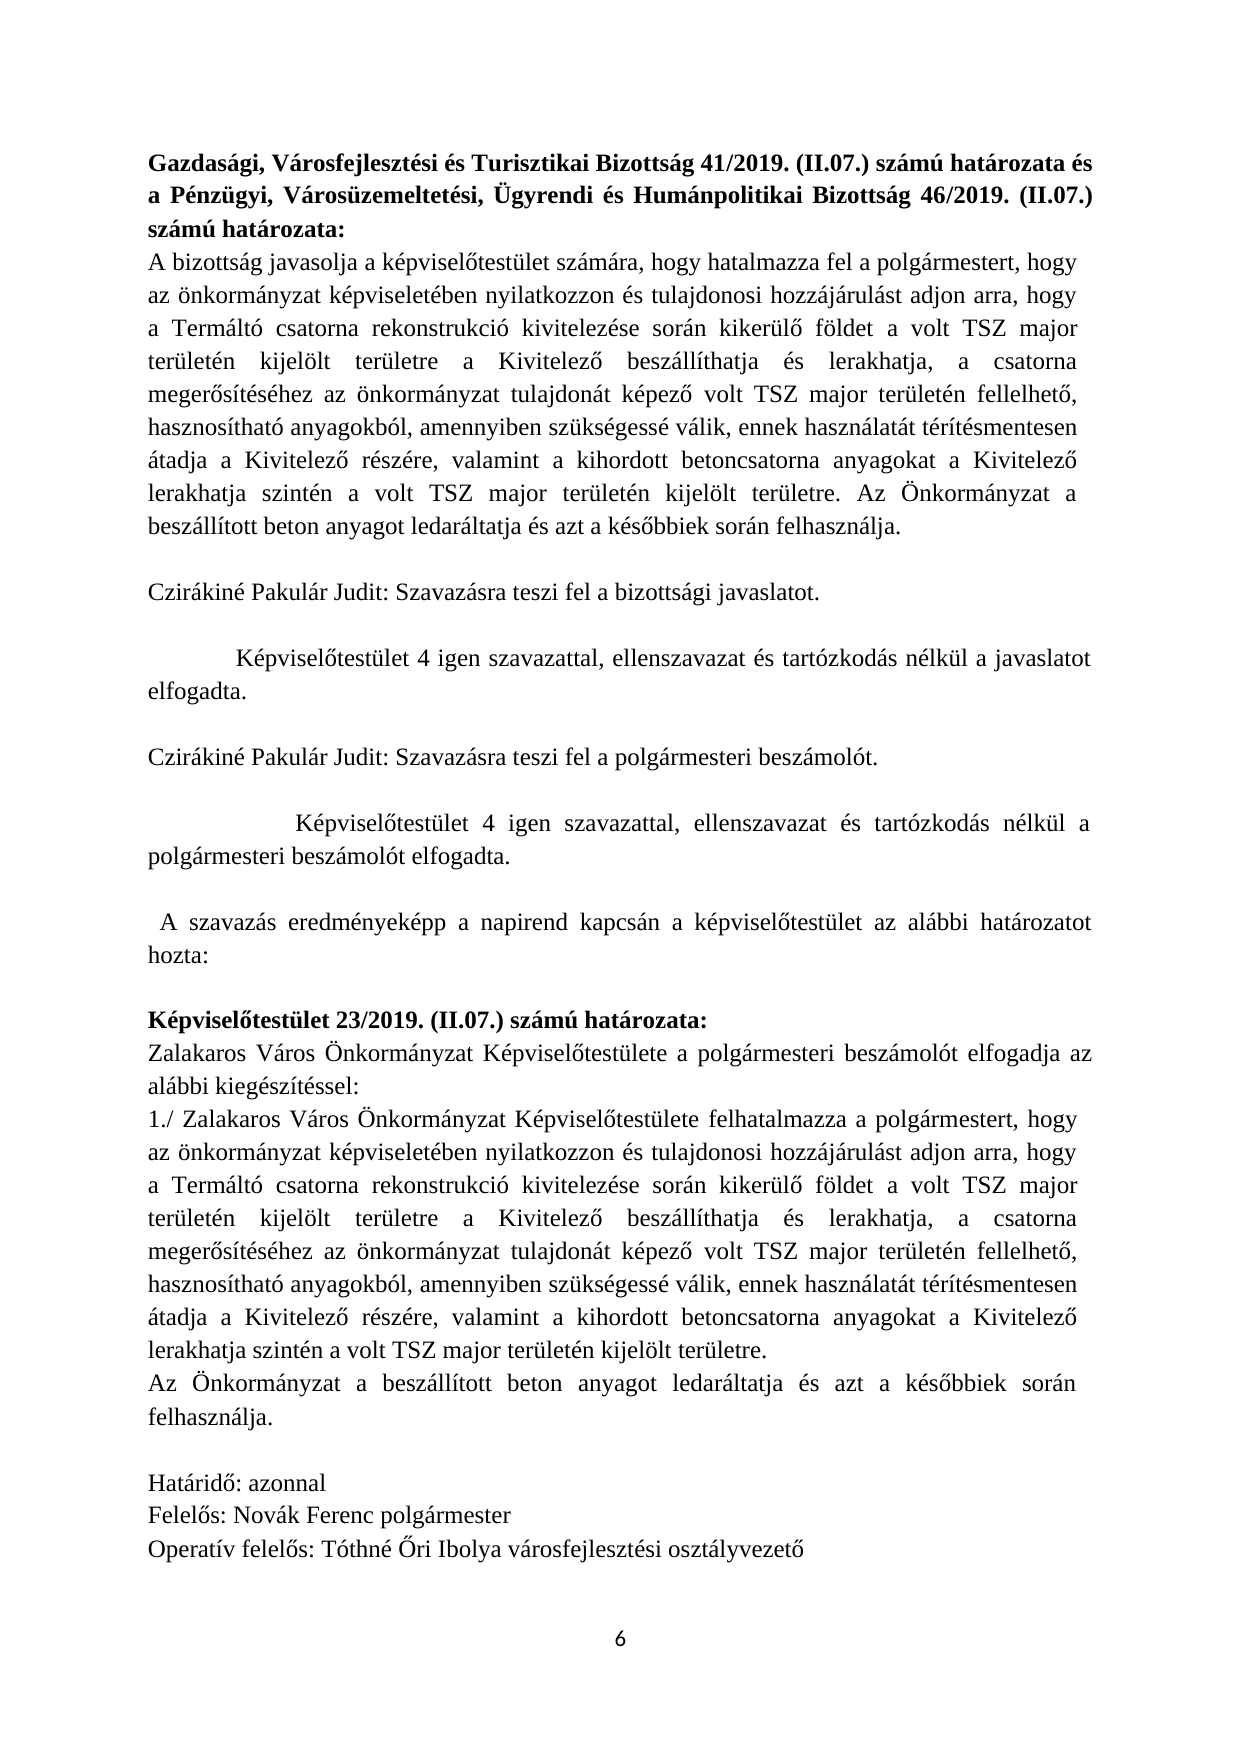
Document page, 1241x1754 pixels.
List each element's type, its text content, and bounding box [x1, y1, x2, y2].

text Képviselőtestület 23/2019. (II.07.) számú határozata: [148, 1005, 1093, 1034]
text Az Önkormányzat a beszállított beton anyagot ledaráltatja és azt a későbbiek során felhasználja. [148, 1368, 1078, 1430]
text Operatív felelős: Tóthné Őri Ibolya városfejlesztési osztályvezető [148, 1534, 1093, 1562]
text 1./ Zalakaros Város Önkormányzat Képviselőtestülete felhatalmazza a polgármestert, hogy az önkormányzat képviseletében nyilatkozzon és tulajdonosi hozzájárulást adjon arra, hogy a Termáltó csatorna rekonstrukció kivitelezése során kikerülő földet a volt TSZ major területén kijelölt területre a Kivitelező beszállíthatja és lerakhatja, a csatorna megerősítéséhez az önkormányzat tulajdonát képező volt TSZ major területén fellelhető, hasznosítható anyagokból, amennyiben szükségessé válik, ennek használatát térítésmentesen átadja a Kivitelező részére, valamint a kihordott betoncsatorna anyagokat a Kivitelező lerakhatja szintén a volt TSZ major területén kijelölt területre. [148, 1104, 1078, 1364]
text Gazdasági, Városfejlesztési és Turisztikai Bizottság 41/2019. (II.07.) számú határozata és a Pénzügyi, Városüzemeltetési, Ügyrendi és Humánpolitikai Bizottság 46/2019. (II.07.) számú határozata: [148, 148, 1093, 242]
text A szavazás eredményeképp a napirend kapcsán a képviselőtestület az alábbi határozatot hozta: [148, 907, 1093, 969]
text Czirákiné Pakulár Judit: Szavazásra teszi fel a bizottsági javaslatot. [148, 577, 1093, 606]
text A bizottság javasolja a képviselőtestület számára, hogy hatalmazza fel a polgármestert, hogy az önkormányzat képviseletében nyilatkozzon és tulajdonosi hozzájárulást adjon arra, hogy a Termáltó csatorna rekonstrukció kivitelezése során kikerülő földet a volt TSZ major területén kijelölt területre a Kivitelező beszállíthatja és lerakhatja, a csatorna megerősítéséhez az önkormányzat tulajdonát képező volt TSZ major területén fellelhető, hasznosítható anyagokból, amennyiben szükségessé válik, ennek használatát térítésmentesen átadja a Kivitelező részére, valamint a kihordott betoncsatorna anyagokat a Kivitelező lerakhatja szintén a volt TSZ major területén kijelölt területre. Az Önkormányzat a beszállított beton anyagot ledaráltatja és azt a későbbiek során felhasználja. [148, 247, 1078, 539]
text Felelős: Novák Ferenc polgármester [148, 1501, 1093, 1529]
text Zalakaros Város Önkormányzat Képviselőtestülete a polgármesteri beszámolót elfogadja az alábbi kiegészítéssel: [148, 1038, 1093, 1100]
text Czirákiné Pakulár Judit: Szavazásra teszi fel a polgármesteri beszámolót. [148, 742, 1093, 771]
text Képviselőtestület 4 igen szavazattal, ellenszavazat és tartózkodás nélkül a polgármesteri beszámolót elfogadta. [148, 808, 1093, 870]
text Képviselőtestület 4 igen szavazattal, ellenszavazat és tartózkodás nélkül a javaslatot elfogadta. [148, 643, 1093, 705]
text Határidő: azonnal [148, 1468, 1093, 1496]
